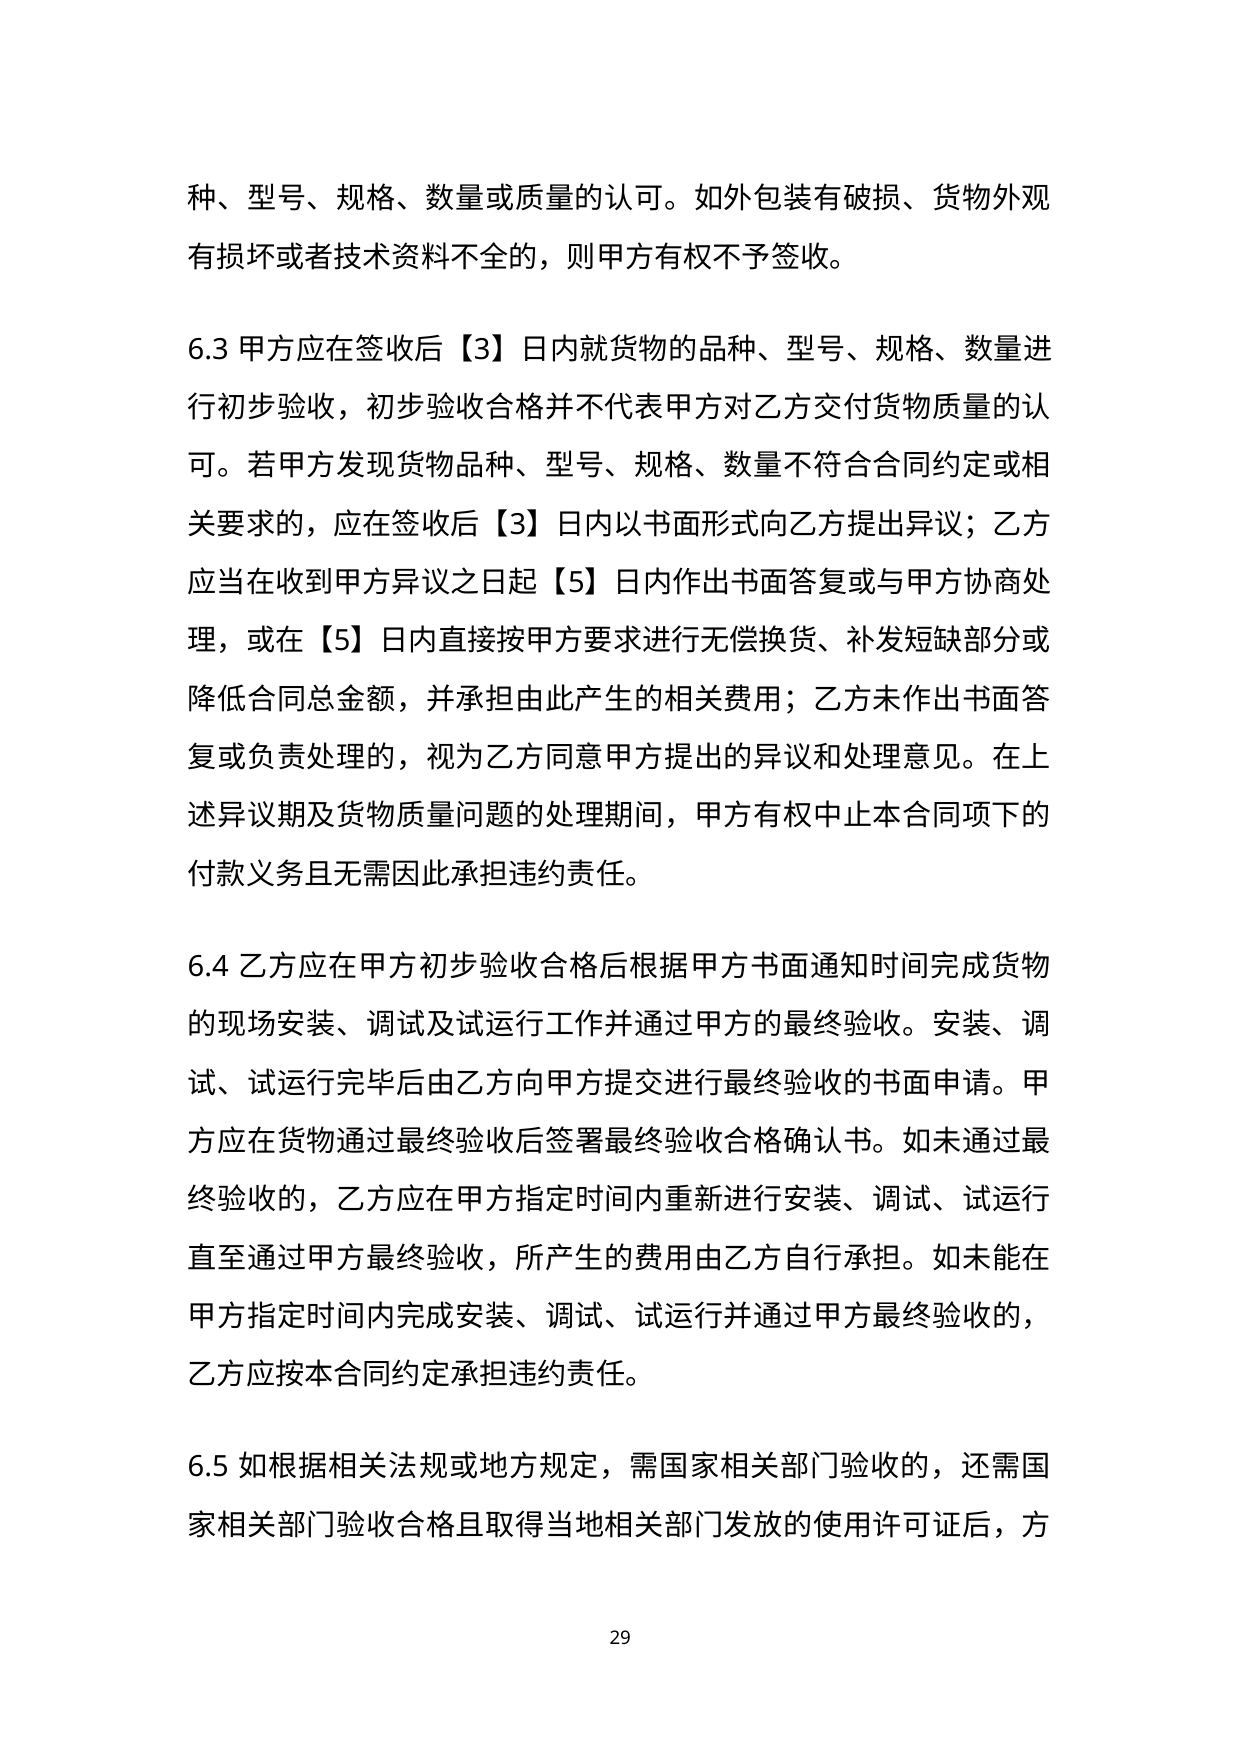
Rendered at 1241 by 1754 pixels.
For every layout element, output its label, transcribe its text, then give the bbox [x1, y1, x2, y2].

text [187, 1430, 1053, 1547]
text 6.3 甲方应在签收后【3】日内就货物的品种、型号、规格、数量进行初步验收，初步验收合格并不代表甲方对乙方交付货物质量的认可。若甲方发现货物品种、型号、规格、数量不符合合同约定或相关要求的，应在签收后【3】日内以书面形式向乙方提出异议；乙方应当在收到甲方异议之日起【5】日内作出书面答复或与甲方协商处理，或在【5】日内直接按甲方要求进行无偿换货、补发短缺部分或降低合同总金额，并承担由此产生的相关费用；乙方未作出书面答复或负责处理的，视为乙方同意甲方提出的异议和处理意见。在上述异议期及货物质量问题的处理期间，甲方有权中止本合同项下的付款义务且无需因此承担违约责任。 [187, 312, 1053, 896]
text 6.4 乙方应在甲方初步验收合格后根据甲方书面通知时间完成货物的现场安装、调试及试运行工作并通过甲方的最终验收。安装、调试、试运行完毕后由乙方向甲方提交进行最终验收的书面申请。甲方应在货物通过最终验收后签署最终验收合格确认书。如未通过最终验收的，乙方应在甲方指定时间内重新进行安装、调试、试运行直至通过甲方最终验收，所产生的费用由乙方自行承担。如未能在甲方指定时间内完成安装、调试、试运行并通过甲方最终验收的，乙方应按本合同约定承担违约责任。 [187, 930, 1053, 1396]
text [187, 162, 1053, 279]
